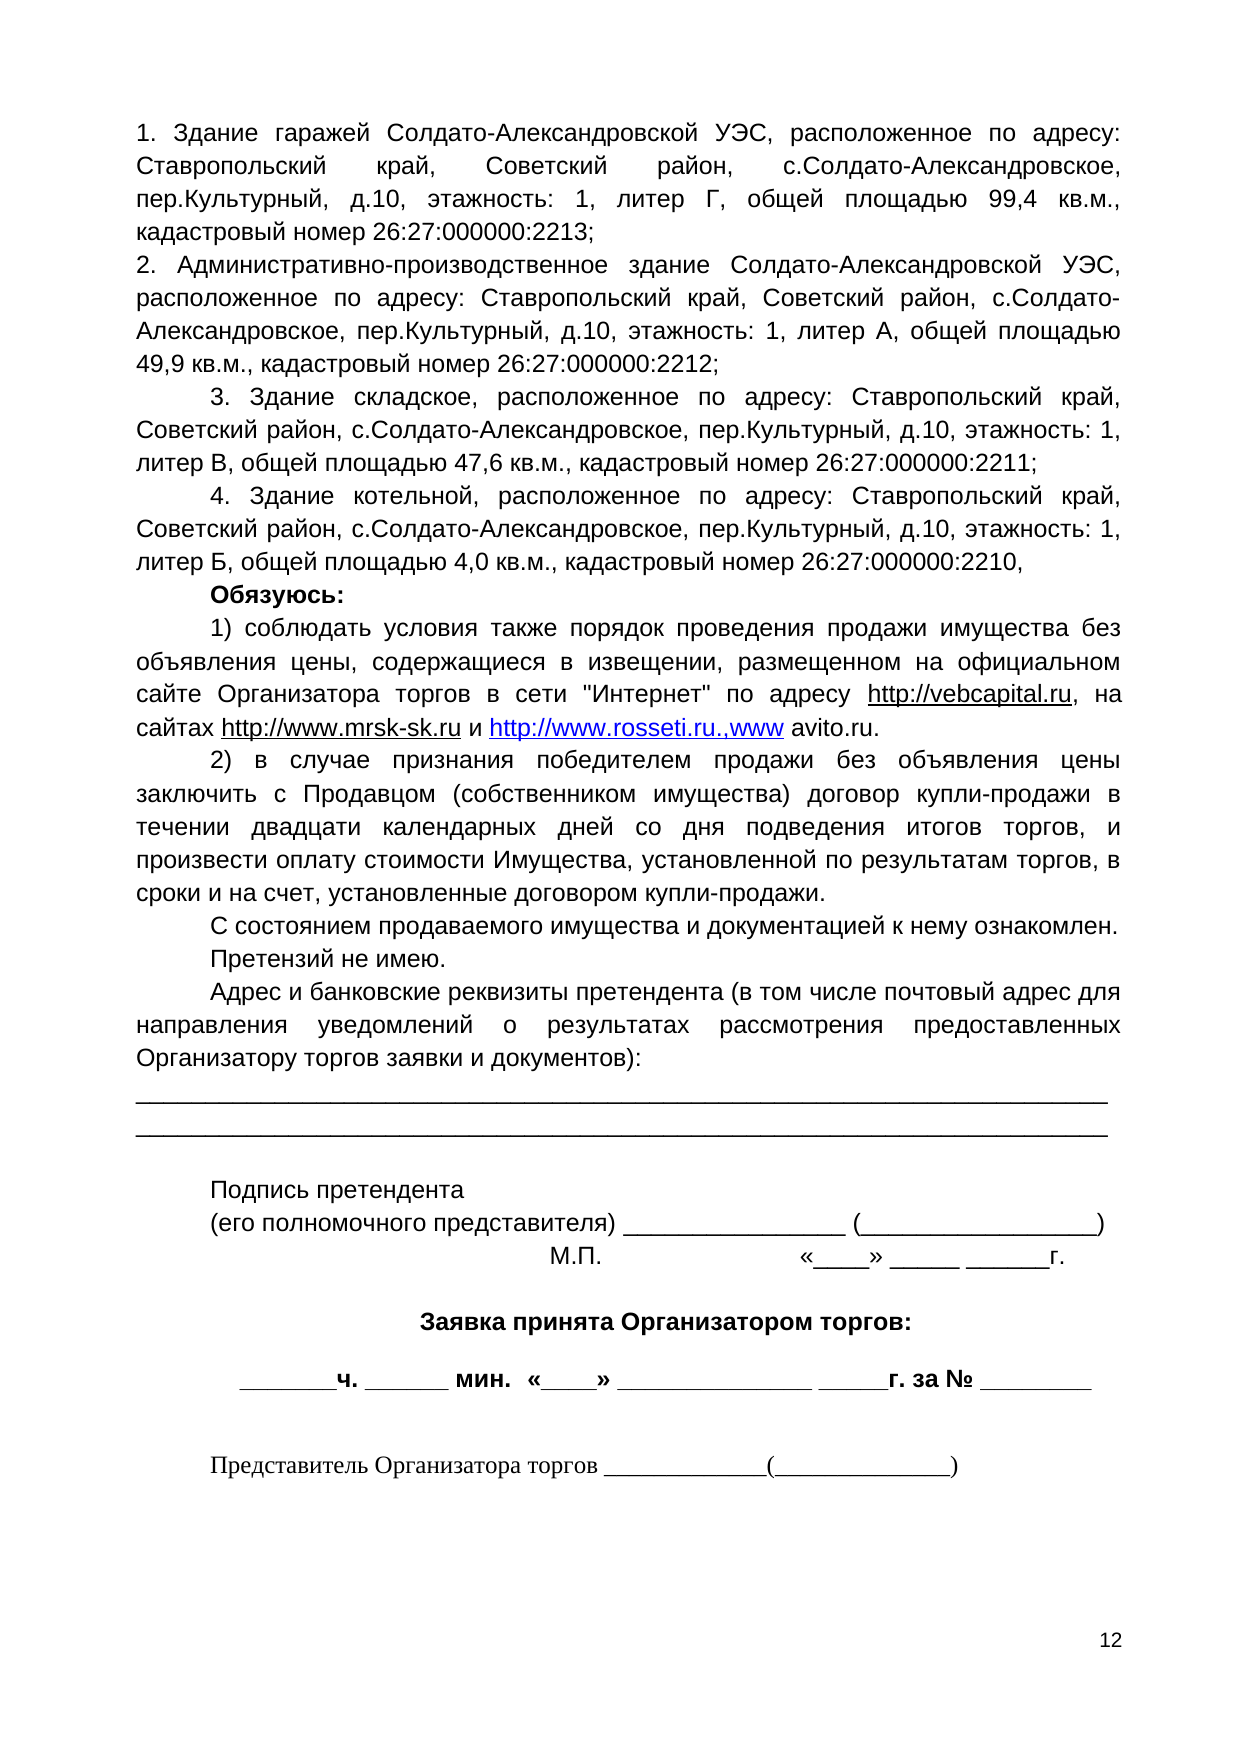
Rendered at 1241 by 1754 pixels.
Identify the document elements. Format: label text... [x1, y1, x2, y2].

text Заявка принята Организатором торгов: [136, 1307, 1122, 1336]
text Претензий не имею. [136, 944, 1122, 972]
text Обязуюсь: [136, 580, 1122, 609]
text Подпись претендента [136, 1175, 1122, 1203]
text 1) соблюдать условия также порядок проведения продажи имущества без объявления цены, содержащиеся в извещении, размещенном на официальном сайте Организатора торгов в сети "Интернет" по адресу http://vebcapital.ru, на сайтах http://www.mrsk-sk.ru и http://www.rosseti.ru.,www avito.ru. [136, 613, 1122, 741]
text М.П. «____» _____ ______г. [136, 1241, 1122, 1269]
text С состоянием продаваемого имущества и документацией к нему ознакомлен. [136, 911, 1122, 939]
text 2. Административно-производственное здание Солдато-Александровской УЭС, расположенное по адресу: Ставропольский край, Советский район, с.Солдато-Александровское, пер.Культурный, д.10, этажность: 1, литер А, общей площадью 49,9 кв.м., кадастровый номер 26:27:000000:2212; [136, 250, 1122, 378]
text ____________________________________________________________________________________________________________________________________________ [136, 1076, 1122, 1137]
text 3. Здание складское, расположенное по адресу: Ставропольский край, Советский район, с.Солдато-Александровское, пер.Культурный, д.10, этажность: 1, литер В, общей площадью 47,6 кв.м., кадастровый номер 26:27:000000:2211; [136, 382, 1122, 477]
text 4. Здание котельной, расположенное по адресу: Ставропольский край, Советский район, с.Солдато-Александровское, пер.Культурный, д.10, этажность: 1, литер Б, общей площадью 4,0 кв.м., кадастровый номер 26:27:000000:2210, [136, 481, 1122, 576]
text 1. Здание гаражей Солдато-Александровской УЭС, расположенное по адресу: Ставропольский край, Советский район, с.Солдато-Александровское, пер.Культурный, д.10, этажность: 1, литер Г, общей площадью 99,4 кв.м., кадастровый номер 26:27:000000:2213; [136, 118, 1122, 246]
text Адрес и банковские реквизиты претендента (в том числе почтовый адрес для направления уведомлений о результатах рассмотрения предоставленных Организатору торгов заявки и документов): [136, 977, 1122, 1071]
text _______ч. ______ мин. «____» ______________ _____г. за № ________ [136, 1364, 1122, 1393]
text Представитель Организатора торгов _____________(______________) [136, 1451, 1122, 1479]
text (его полномочного представителя) ________________ (_________________) [136, 1208, 1122, 1237]
text 2) в случае признания победителем продажи без объявления цены заключить с Продавцом (собственником имущества) договор купли-продажи в течении двадцати календарных дней со дня подведения итогов торгов, и произвести оплату стоимости Имущества, установленной по результатам торгов, в сроки и на счет, установленные договором купли-продажи. [136, 746, 1122, 906]
